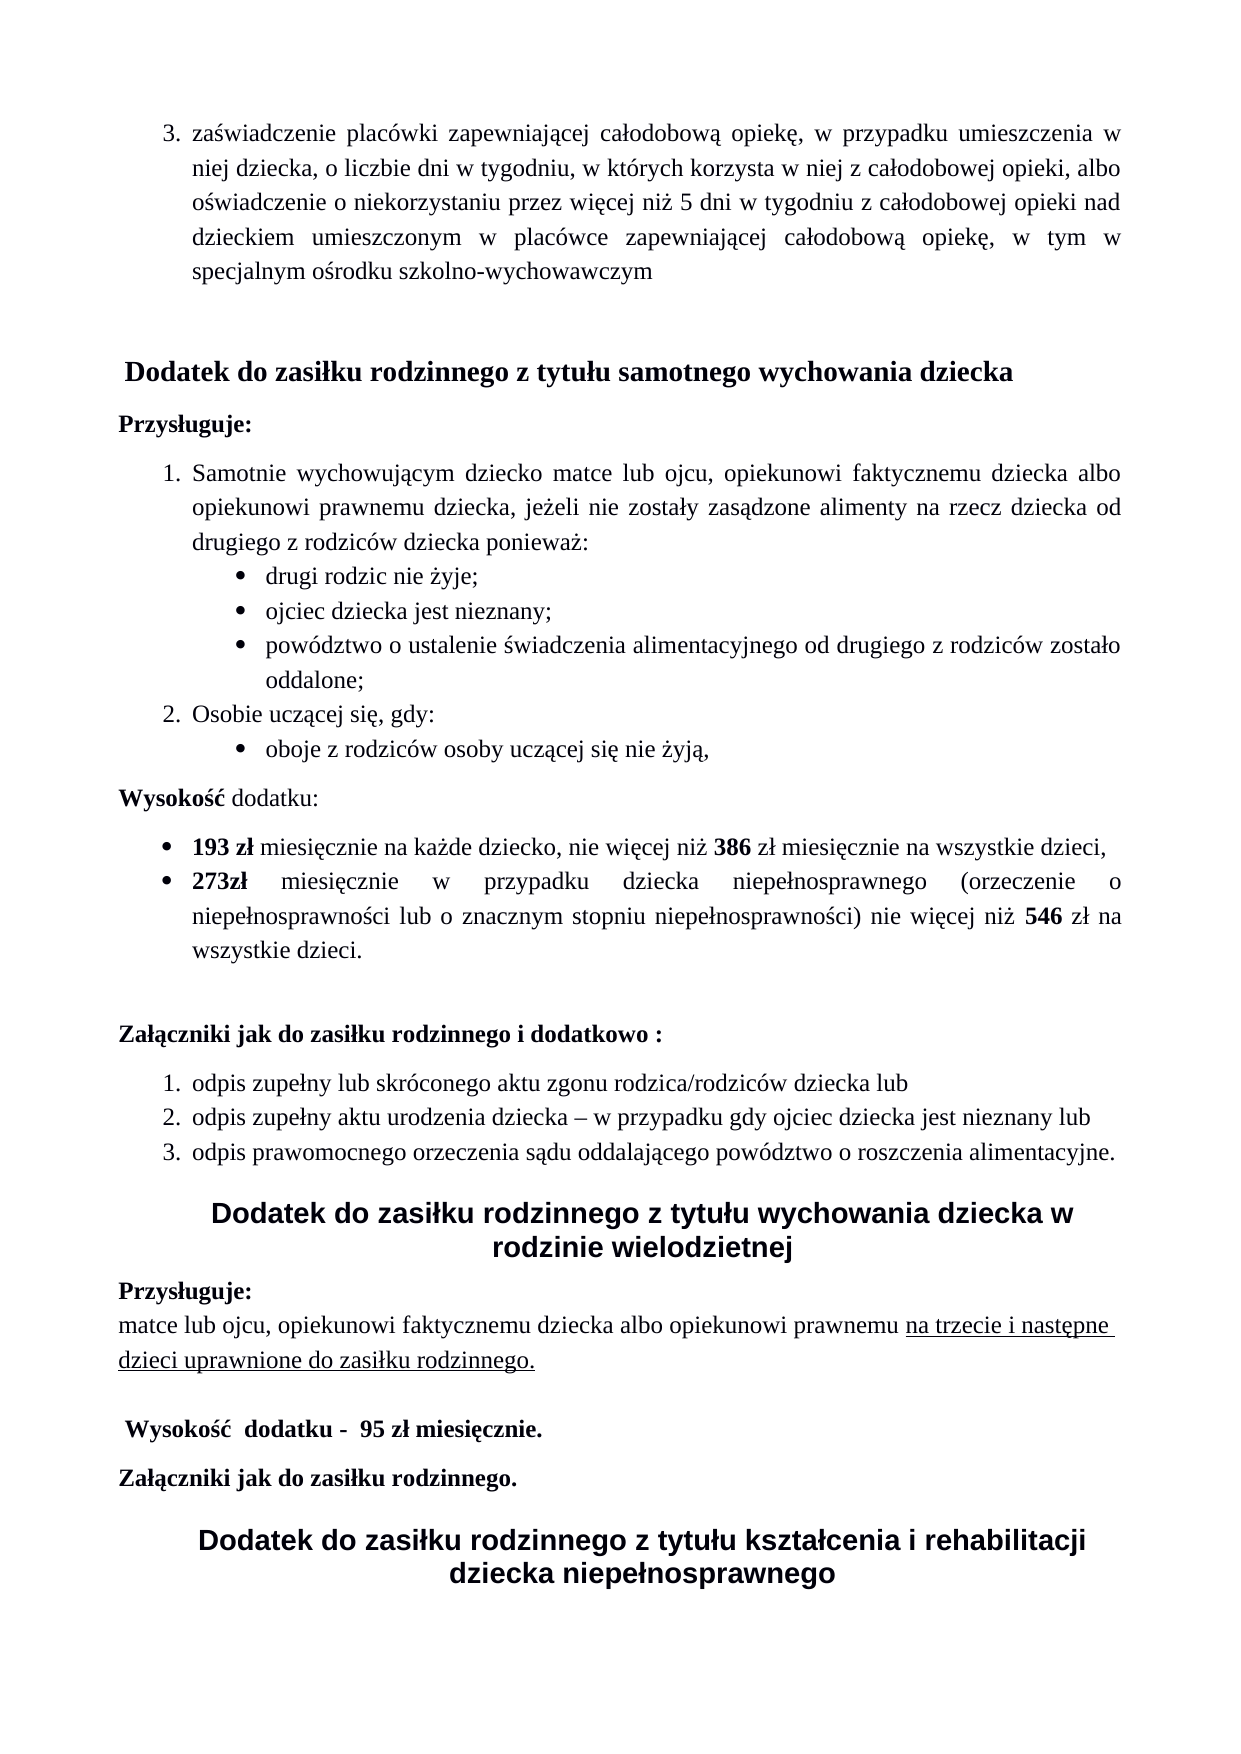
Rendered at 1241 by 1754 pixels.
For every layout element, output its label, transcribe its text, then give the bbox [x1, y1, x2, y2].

list Dodatek do zasiłku rodzinnego z tytułu wychowania dziecka w rodzinie wielodzietnej [163, 1196, 1122, 1263]
list Samotnie wychowującym dziecko matce lub ojcu, opiekunowi faktycznemu dziecka albo opiekunowi prawnemu dziecka, jeżeli nie zostały zasądzone alimenty na rzecz dziecka od drugiego z rodziców dziecka ponieważ: [162, 458, 1122, 556]
list zaświadczenie placówki zapewniającej całodobową opiekę, w przypadku umieszczenia w niej dziecka, o liczbie dni w tygodniu, w których korzysta w niej z całodobowej opieki, albo oświadczenie o niekorzystaniu przez więcej niż 5 dni w tygodniu z całodobowej opieki nad dzieckiem umieszczonym w placówce zapewniającej całodobową opiekę, w tym w specjalnym ośrodku szkolno-wychowawczym [162, 118, 1122, 285]
text Załączniki jak do zasiłku rodzinnego. [118, 1463, 1122, 1492]
text Przysługuje: [118, 409, 1122, 438]
list odpis zupełny aktu urodzenia dziecka – w przypadku gdy ojciec dziecka jest nieznany lub [162, 1102, 1122, 1131]
text Przysługuje: matce lub ojcu, opiekunowi faktycznemu dziecka albo opiekunowi prawnemu na trzecie i następne dzieci uprawnione do zasiłku rodzinnego. Wysokość dodatku - 95 zł miesięcznie. [118, 1276, 1122, 1443]
text Dodatek do zasiłku rodzinnego z tytułu samotnego wychowania dziecka [118, 354, 1122, 388]
list drugi rodzic nie żyje; [236, 561, 1122, 590]
list odpis prawomocnego orzeczenia sądu oddalającego powództwo o roszczenia alimentacyjne. [162, 1137, 1122, 1166]
list 193 zł miesięcznie na każde dziecko, nie więcej niż 386 zł miesięcznie na wszystkie dzieci, [162, 832, 1122, 861]
list Osobie uczącej się, gdy: [162, 699, 1122, 728]
list powództwo o ustalenie świadczenia alimentacyjnego od drugiego z rodziców zostało oddalone; [236, 630, 1122, 694]
list ojciec dziecka jest nieznany; [236, 596, 1122, 625]
list odpis zupełny lub skróconego aktu zgonu rodzica/rodziców dziecka lub [162, 1068, 1122, 1097]
text Załączniki jak do zasiłku rodzinnego i dodatkowo : [118, 984, 1122, 1048]
list 273zł miesięcznie w przypadku dziecka niepełnosprawnego (orzeczenie o niepełnosprawności lub o znacznym stopniu niepełnosprawności) nie więcej niż 546 zł na wszystkie dzieci. [162, 866, 1122, 964]
text Wysokość dodatku: [118, 783, 1122, 812]
list Dodatek do zasiłku rodzinnego z tytułu kształcenia i rehabilitacji dziecka niepełnosprawnego [163, 1522, 1122, 1589]
list oboje z rodziców osoby uczącej się nie żyją, [236, 734, 1122, 763]
